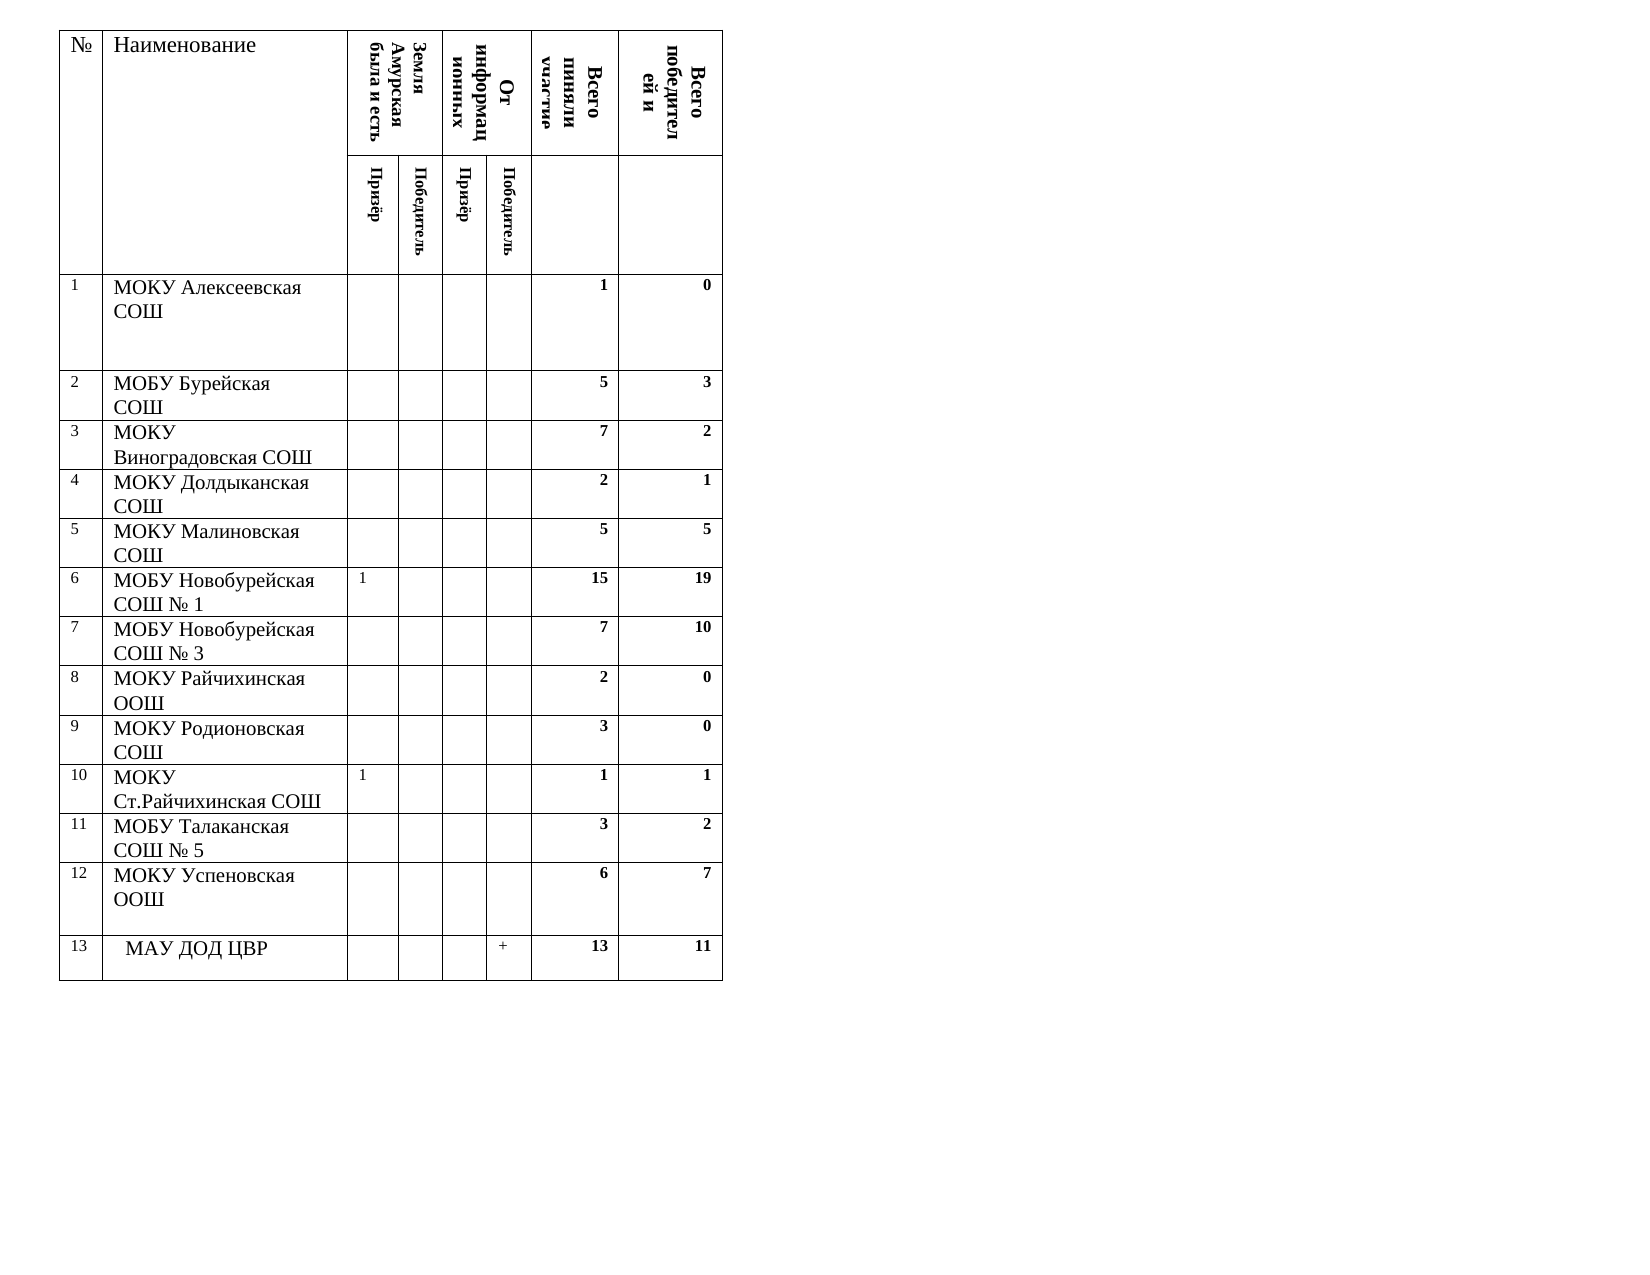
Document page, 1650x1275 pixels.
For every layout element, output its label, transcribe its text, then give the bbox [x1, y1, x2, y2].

table_cell [348, 863, 398, 935]
table_cell [487, 617, 531, 665]
table_cell [443, 936, 486, 980]
table_cell [399, 421, 442, 469]
table_header Всего пиняли участие [532, 31, 618, 154]
table_cell 7 [532, 421, 618, 469]
table_cell Призёр [348, 156, 398, 274]
table_cell [487, 765, 531, 813]
table_cell [348, 617, 398, 665]
table_cell [348, 666, 398, 714]
table_cell [399, 863, 442, 935]
table_cell 5 [60, 519, 102, 567]
table_cell [443, 617, 486, 665]
table_cell МОКУ Виноградовская СОШ [103, 421, 347, 469]
table_cell 2 [60, 371, 102, 419]
table_cell 10 [619, 617, 722, 665]
table_cell 0 [619, 666, 722, 714]
table_cell 13 [60, 936, 102, 980]
table_cell 10 [60, 765, 102, 813]
table_cell 1 [348, 568, 398, 616]
table_cell 4 [60, 470, 102, 518]
table_cell [399, 470, 442, 518]
table_cell МОБУ Талаканская СОШ № 5 [103, 814, 347, 862]
table_cell МОКУ Долдыканская СОШ [103, 470, 347, 518]
table_cell 3 [619, 371, 722, 419]
table_cell [487, 470, 531, 518]
table_cell [443, 666, 486, 714]
table_cell 7 [532, 617, 618, 665]
table_cell 7 [619, 863, 722, 935]
table_header От информационных технологий [443, 31, 531, 154]
table_cell МОКУ Ст.Райчихинская СОШ [103, 765, 347, 813]
table_cell [487, 863, 531, 935]
table_cell [399, 666, 442, 714]
table_cell 2 [619, 814, 722, 862]
table_cell МОКУ Малиновская СОШ [103, 519, 347, 567]
table_cell 1 [532, 275, 618, 370]
table_cell [487, 716, 531, 764]
table_cell [348, 470, 398, 518]
table_cell [487, 568, 531, 616]
table_cell [443, 765, 486, 813]
table_cell 1 [532, 765, 618, 813]
table_cell [443, 421, 486, 469]
table_cell 0 [619, 716, 722, 764]
table_cell 8 [60, 666, 102, 714]
table_cell [399, 519, 442, 567]
table_cell [399, 275, 442, 370]
table_cell 2 [532, 666, 618, 714]
table_cell [399, 814, 442, 862]
table_cell [443, 371, 486, 419]
table_cell 15 [532, 568, 618, 616]
table_cell [348, 275, 398, 370]
table_cell [443, 863, 486, 935]
table_header Земля Амурская была и есть русская [348, 31, 442, 154]
table_cell [443, 470, 486, 518]
table_cell 3 [532, 716, 618, 764]
table_cell МОКУ Райчихинская ООШ [103, 666, 347, 714]
table_cell [487, 275, 531, 370]
table_cell [348, 519, 398, 567]
table_cell 5 [532, 371, 618, 419]
table_cell [348, 371, 398, 419]
table_cell 3 [532, 814, 618, 862]
table_cell 1 [348, 765, 398, 813]
table_cell [348, 936, 398, 980]
table_cell [443, 716, 486, 764]
table_cell 5 [532, 519, 618, 567]
table_cell 0 [619, 275, 722, 370]
table_cell 5 [619, 519, 722, 567]
table_header Наименование [103, 31, 347, 274]
table_cell 1 [60, 275, 102, 370]
table_cell [399, 765, 442, 813]
table_cell [443, 275, 486, 370]
table_cell 12 [60, 863, 102, 935]
table_cell 7 [60, 617, 102, 665]
table_cell [399, 568, 442, 616]
table_cell 11 [60, 814, 102, 862]
table_cell [399, 716, 442, 764]
table_cell [619, 156, 722, 274]
table_header Всего победителей и призеров [619, 31, 722, 154]
table_cell [443, 568, 486, 616]
table_cell МОБУ Новобурейская СОШ № 1 [103, 568, 347, 616]
table_cell [399, 936, 442, 980]
table_cell 19 [619, 568, 722, 616]
table_cell [399, 617, 442, 665]
table_cell 6 [532, 863, 618, 935]
table_cell 9 [60, 716, 102, 764]
table_cell [487, 519, 531, 567]
table_cell [348, 814, 398, 862]
table_cell 3 [60, 421, 102, 469]
table_cell 13 [532, 936, 618, 980]
table_cell [487, 371, 531, 419]
table_cell 6 [60, 568, 102, 616]
table_cell МОКУ Родионовская СОШ [103, 716, 347, 764]
table_cell [487, 666, 531, 714]
table_cell [532, 156, 618, 274]
table_header № [60, 31, 102, 274]
table_cell МОБУ Новобурейская СОШ № 3 [103, 617, 347, 665]
table_cell 11 [619, 936, 722, 980]
table_cell [348, 716, 398, 764]
table_cell Призёр [443, 156, 486, 274]
table_cell 1 [619, 470, 722, 518]
table_cell Победитель [399, 156, 442, 274]
table_cell [487, 814, 531, 862]
table_cell [443, 519, 486, 567]
table_cell [443, 814, 486, 862]
table_cell + [487, 936, 531, 980]
table_cell МОКУ Алексеевская СОШ [103, 275, 347, 370]
table_cell 2 [619, 421, 722, 469]
table_cell [487, 421, 531, 469]
table_cell Победитель [487, 156, 531, 274]
table_cell МОКУ Успеновская ООШ [103, 863, 347, 935]
table_cell МАУ ДОД ЦВР [103, 936, 347, 980]
table_cell [399, 371, 442, 419]
table_cell 2 [532, 470, 618, 518]
table_cell 1 [619, 765, 722, 813]
table_cell [348, 421, 398, 469]
table_cell МОБУ Бурейская СОШ [103, 371, 347, 419]
